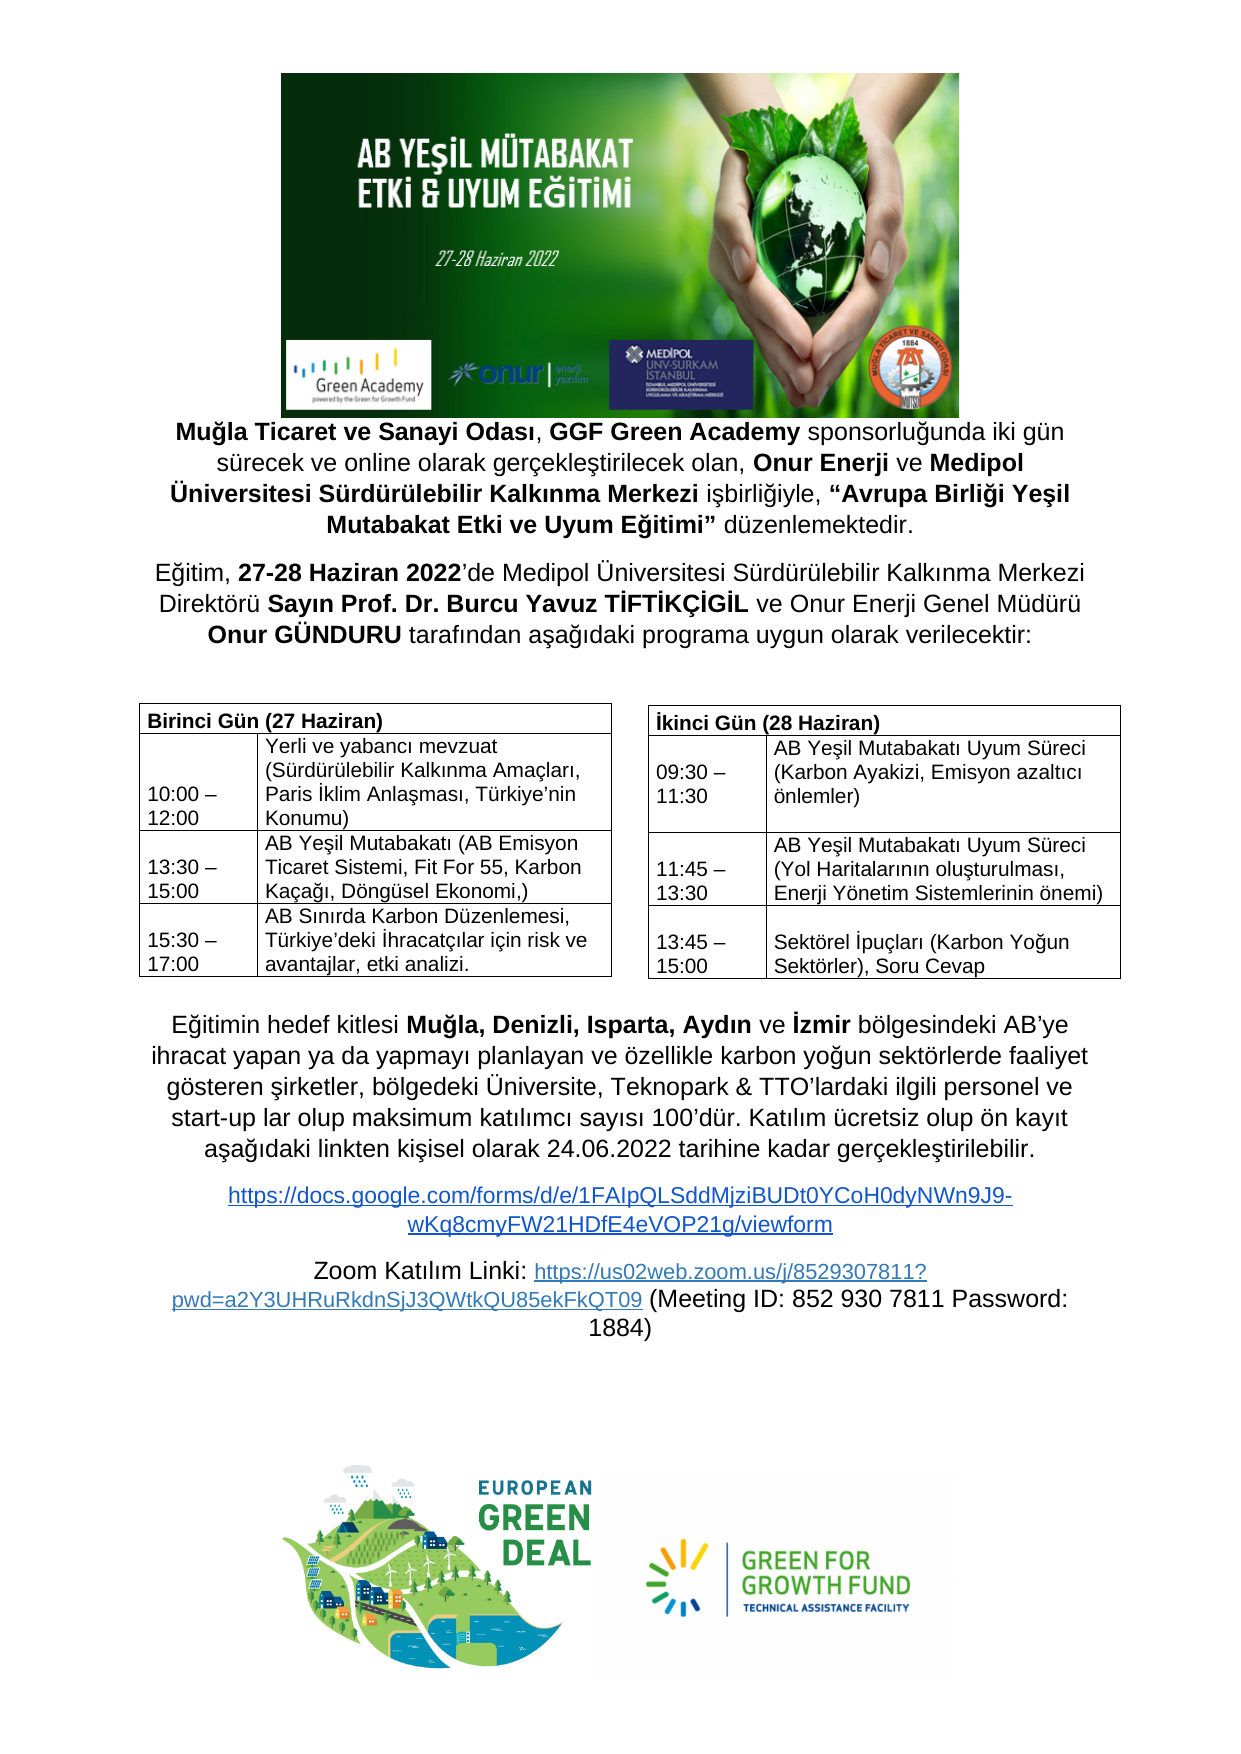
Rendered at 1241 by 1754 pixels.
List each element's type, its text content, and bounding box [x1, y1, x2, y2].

table_cell 15:30 – 17:00 [140, 904, 257, 976]
table_cell 10:00 – 12:00 [140, 734, 257, 830]
table_cell AB Yeşil Mutabakatı Uyum Süreci (Karbon Ayakizi, Emisyon azaltıcı önlemler) [767, 736, 1120, 832]
table_cell AB Sınırda Karbon Düzenlemesi, Türkiye’deki İhracatçılar için risk ve avantajlar, etki analizi. [258, 904, 611, 976]
table_cell Yerli ve yabancı mevzuat (Sürdürülebilir Kalkınma Amaçları, Paris İklim Anlaşması, Türkiye’nin Konumu) [258, 734, 611, 830]
text Eğitim, 27-28 Haziran 2022’de Medipol Üniversitesi Sürdürülebilir Kalkınma Merkezi Direktörü Sayın Prof. Dr. Burcu Yavuz TİFTİKÇİGİL ve Onur Enerji Genel Müdürü Onur GÜNDURU tarafından aşağıdaki programa uygun olarak verilecektir: [148, 558, 1093, 649]
text https://docs.google.com/forms/d/e/1FAIpQLSddMjziBUDt0YCoH0dyNWn9J9-wKq8cmyFW21HDfE4eVOP21g/viewform [148, 1182, 1093, 1237]
picture [280, 1465, 960, 1681]
table_cell 13:30 – 15:00 [140, 831, 257, 903]
table_cell [766, 979, 1121, 989]
table_header İkinci Gün (28 Haziran) [649, 706, 1120, 735]
table_cell [649, 979, 766, 989]
picture [281, 73, 960, 418]
table_cell 09:30 – 11:30 [649, 736, 766, 832]
table_header Birinci Gün (27 Haziran) [140, 704, 611, 733]
text Muğla Ticaret ve Sanayi Odası, GGF Green Academy sponsorluğunda iki gün sürecek ve online olarak gerçekleştirilecek olan, Onur Enerji ve Medipol Üniversitesi Sürdürülebilir Kalkınma Merkezi işbirliğiyle, “Avrupa Birliği Yeşil Mutabakat Etki ve Uyum Eğitimi” düzenlemektedir. [148, 417, 1093, 539]
table_cell 13:45 – 15:00 [649, 906, 766, 977]
table_cell AB Yeşil Mutabakatı (AB Emisyon Ticaret Sistemi, Fit For 55, Karbon Kaçağı, Döngüsel Ekonomi,) [258, 831, 611, 903]
text Zoom Katılım Linki: https://us02web.zoom.us/j/8529307811?pwd=a2Y3UHRuRkdnSjJ3QWtkQU85ekFkQT09 (Meeting ID: 852 930 7811 Password: 1884) [148, 1256, 1093, 1342]
text Eğitimin hedef kitlesi Muğla, Denizli, Isparta, Aydın ve İzmir bölgesindeki AB’ye ihracat yapan ya da yapmayı planlayan ve özellikle karbon yoğun sektörlerde faaliyet gösteren şirketler, bölgedeki Üniversite, Teknopark & TTO’lardaki ilgili personel ve start-up lar olup maksimum katılımcı sayısı 100’dür. Katılım ücretsiz olup ön kayıt aşağıdaki linkten kişisel olarak 24.06.2022 tarihine kadar gerçekleştirilebilir. [148, 763, 1093, 1163]
table_cell AB Yeşil Mutabakatı Uyum Süreci (Yol Haritalarının oluşturulması, Enerji Yönetim Sistemlerinin önemi) [767, 833, 1120, 904]
table_cell Sektörel İpuçları (Karbon Yoğun Sektörler), Soru Cevap [767, 906, 1120, 977]
table_cell 11:45 – 13:30 [649, 833, 766, 904]
